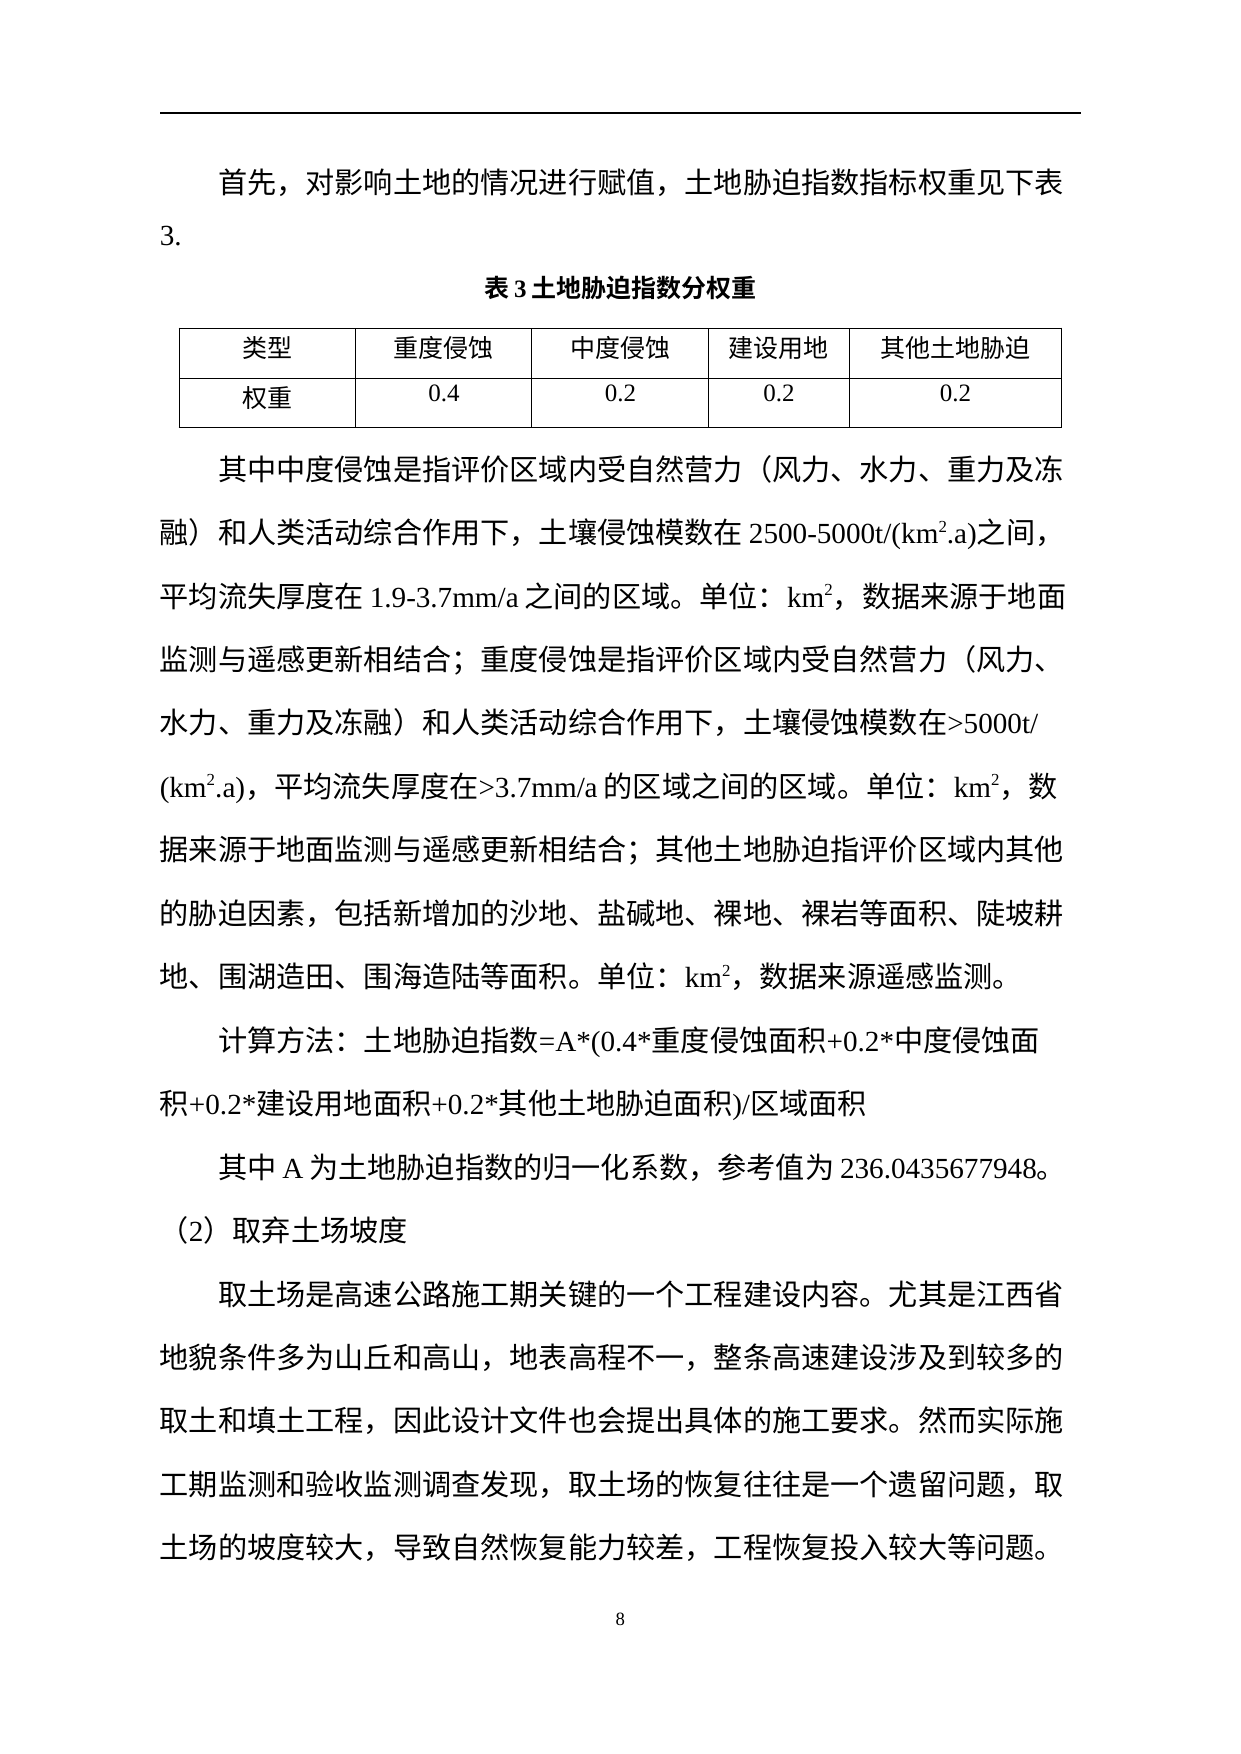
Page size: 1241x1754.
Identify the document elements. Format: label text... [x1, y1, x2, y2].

list 取弃土场坡度 [159, 1208, 1081, 1250]
table_cell 0.2 [850, 379, 1061, 427]
text 表3土地胁迫指数分权重 [159, 269, 1081, 305]
table_header 重度侵蚀 [356, 329, 531, 377]
text 计算方法：土地胁迫指数=A*(0.4*重度侵蚀面积+0.2*中度侵蚀面积+0.2*建设用地面积+0.2*其他土地胁迫面积)/区域面积 [159, 1017, 1066, 1123]
text 首先，对影响土地的情况进行赋值，土地胁迫指数指标权重见下表3. [159, 159, 1066, 252]
table_cell 权重 [180, 379, 355, 427]
table_cell 0.2 [532, 379, 708, 427]
table_cell 0.4 [356, 379, 531, 427]
text 其中A为土地胁迫指数的归一化系数，参考值为236.0435677948。 [159, 1144, 1081, 1186]
table_header 中度侵蚀 [532, 329, 708, 377]
table_header 建设用地 [709, 329, 849, 377]
table_header 类型 [180, 329, 355, 377]
text 其中中度侵蚀是指评价区域内受自然营力（风力、水力、重力及冻融）和人类活动综合作用下，土壤侵蚀模数在2500-5000t/(km2.a)之间，平均流失厚度在1.9-3.7mm/a之间的区域。单位：km2，数据来源于地面监测与遥感更新相结合；重度侵蚀是指评价区域内受自然营力（风力、水力、重力及冻融）和人类活动综合作用下，土壤侵蚀模数在>5000t/(km2.a)，平均流失厚度在>3.7mm/a的区域之间的区域。单位：km2，数据来源于地面监测与遥感更新相结合；其他土地胁迫指评价区域内其他的胁迫因素，包括新增加的沙地、盐碱地、裸地、裸岩等面积、陡坡耕地、围湖造田、围海造陆等面积。单位：km2，数据来源遥感监测。 [159, 323, 1081, 996]
table_header 其他土地胁迫 [850, 329, 1061, 377]
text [159, 1271, 1081, 1567]
table_cell 0.2 [709, 379, 849, 427]
